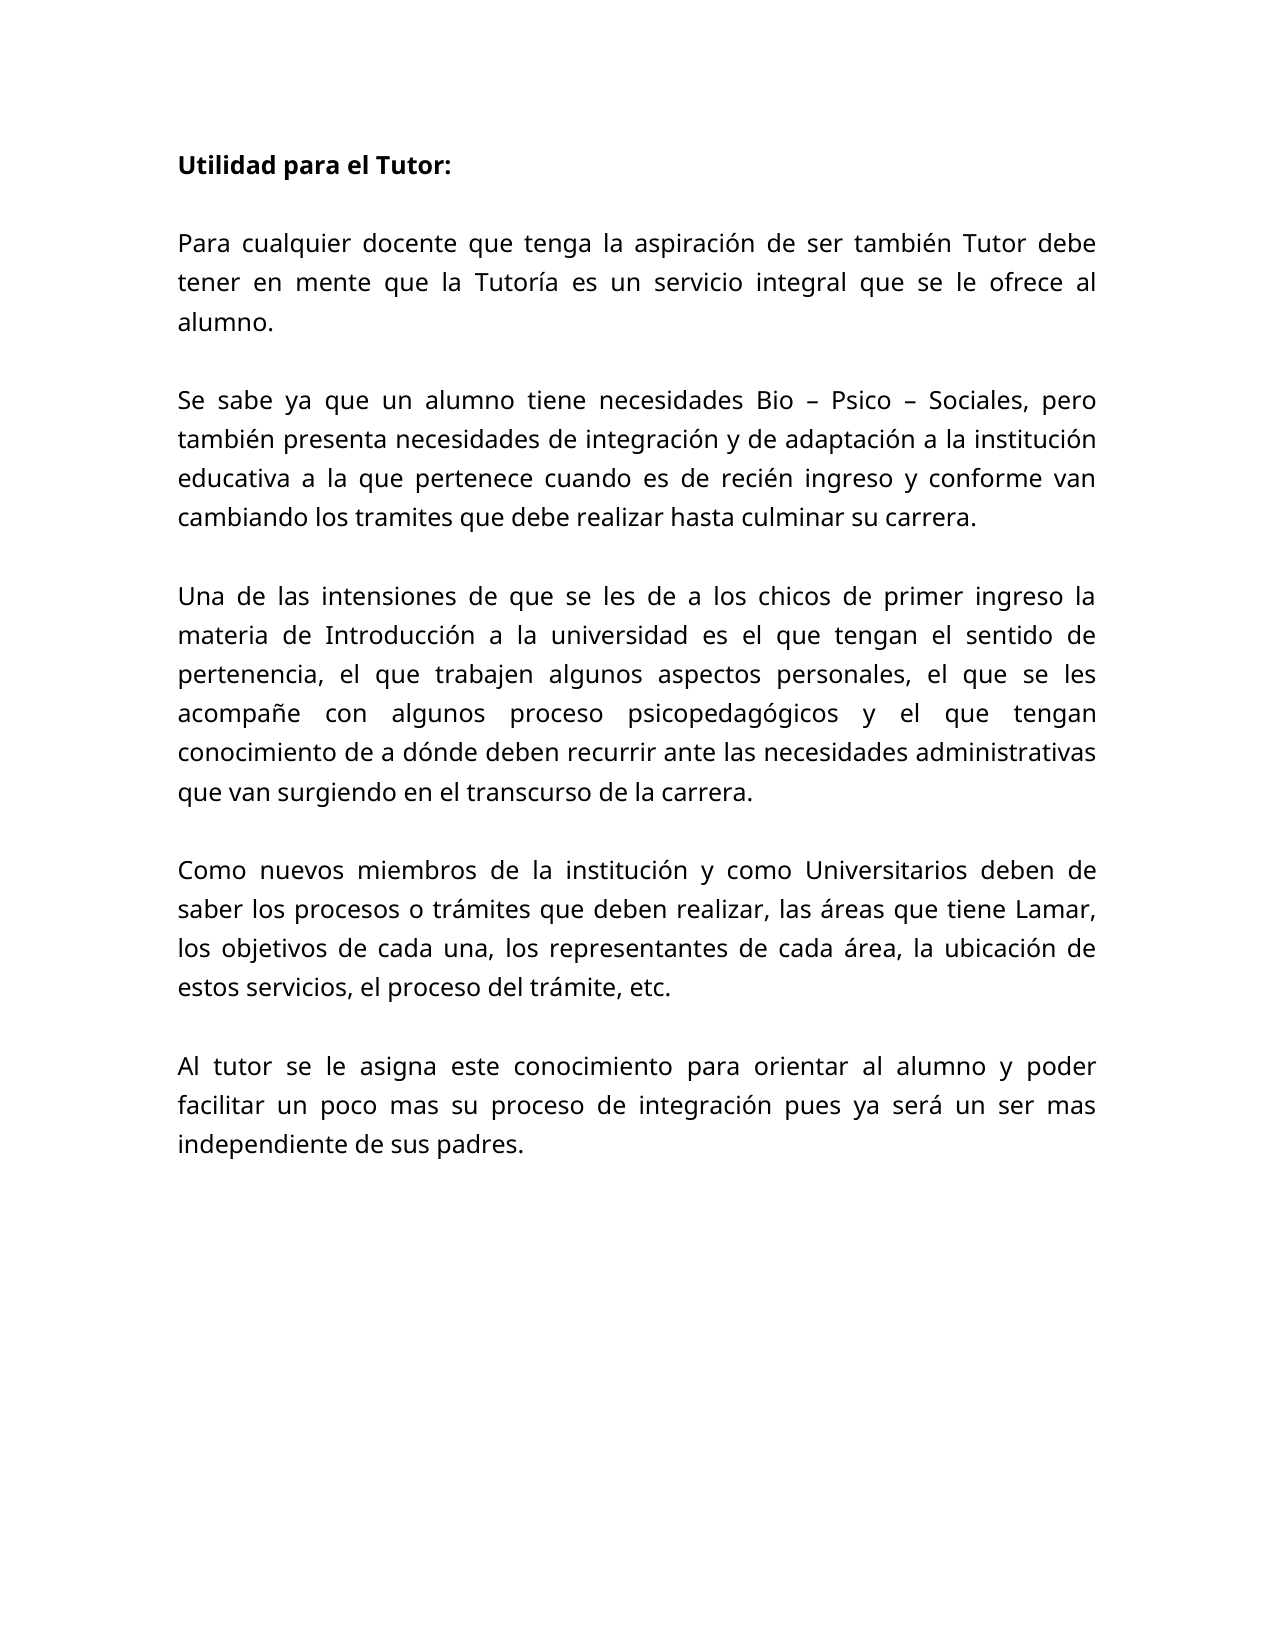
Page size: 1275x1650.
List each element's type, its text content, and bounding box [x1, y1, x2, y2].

text Como nuevos miembros de la institución y como Universitarios deben de saber los procesos o trámites que deben realizar, las áreas que tiene Lamar, los objetivos de cada una, los representantes de cada área, la ubicación de estos servicios, el proceso del trámite, etc. [177, 853, 1098, 1004]
text Utilidad para el Tutor: [177, 148, 1098, 182]
text Se sabe ya que un alumno tiene necesidades Bio – Psico – Sociales, pero también presenta necesidades de integración y de adaptación a la institución educativa a la que pertenece cuando es de recién ingreso y conforme van cambiando los tramites que debe realizar hasta culminar su carrera. [177, 383, 1098, 534]
text Una de las intensiones de que se les de a los chicos de primer ingreso la materia de Introducción a la universidad es el que tengan el sentido de pertenencia, el que trabajen algunos aspectos personales, el que se les acompañe con algunos proceso psicopedagógicos y el que tengan conocimiento de a dónde deben recurrir ante las necesidades administrativas que van surgiendo en el transcurso de la carrera. [177, 578, 1098, 808]
text Para cualquier docente que tenga la aspiración de ser también Tutor debe tener en mente que la Tutoría es un servicio integral que se le ofrece al alumno. [177, 226, 1098, 338]
text Al tutor se le asigna este conocimiento para orientar al alumno y poder facilitar un poco mas su proceso de integración pues ya será un ser mas independiente de sus padres. [177, 1048, 1098, 1161]
